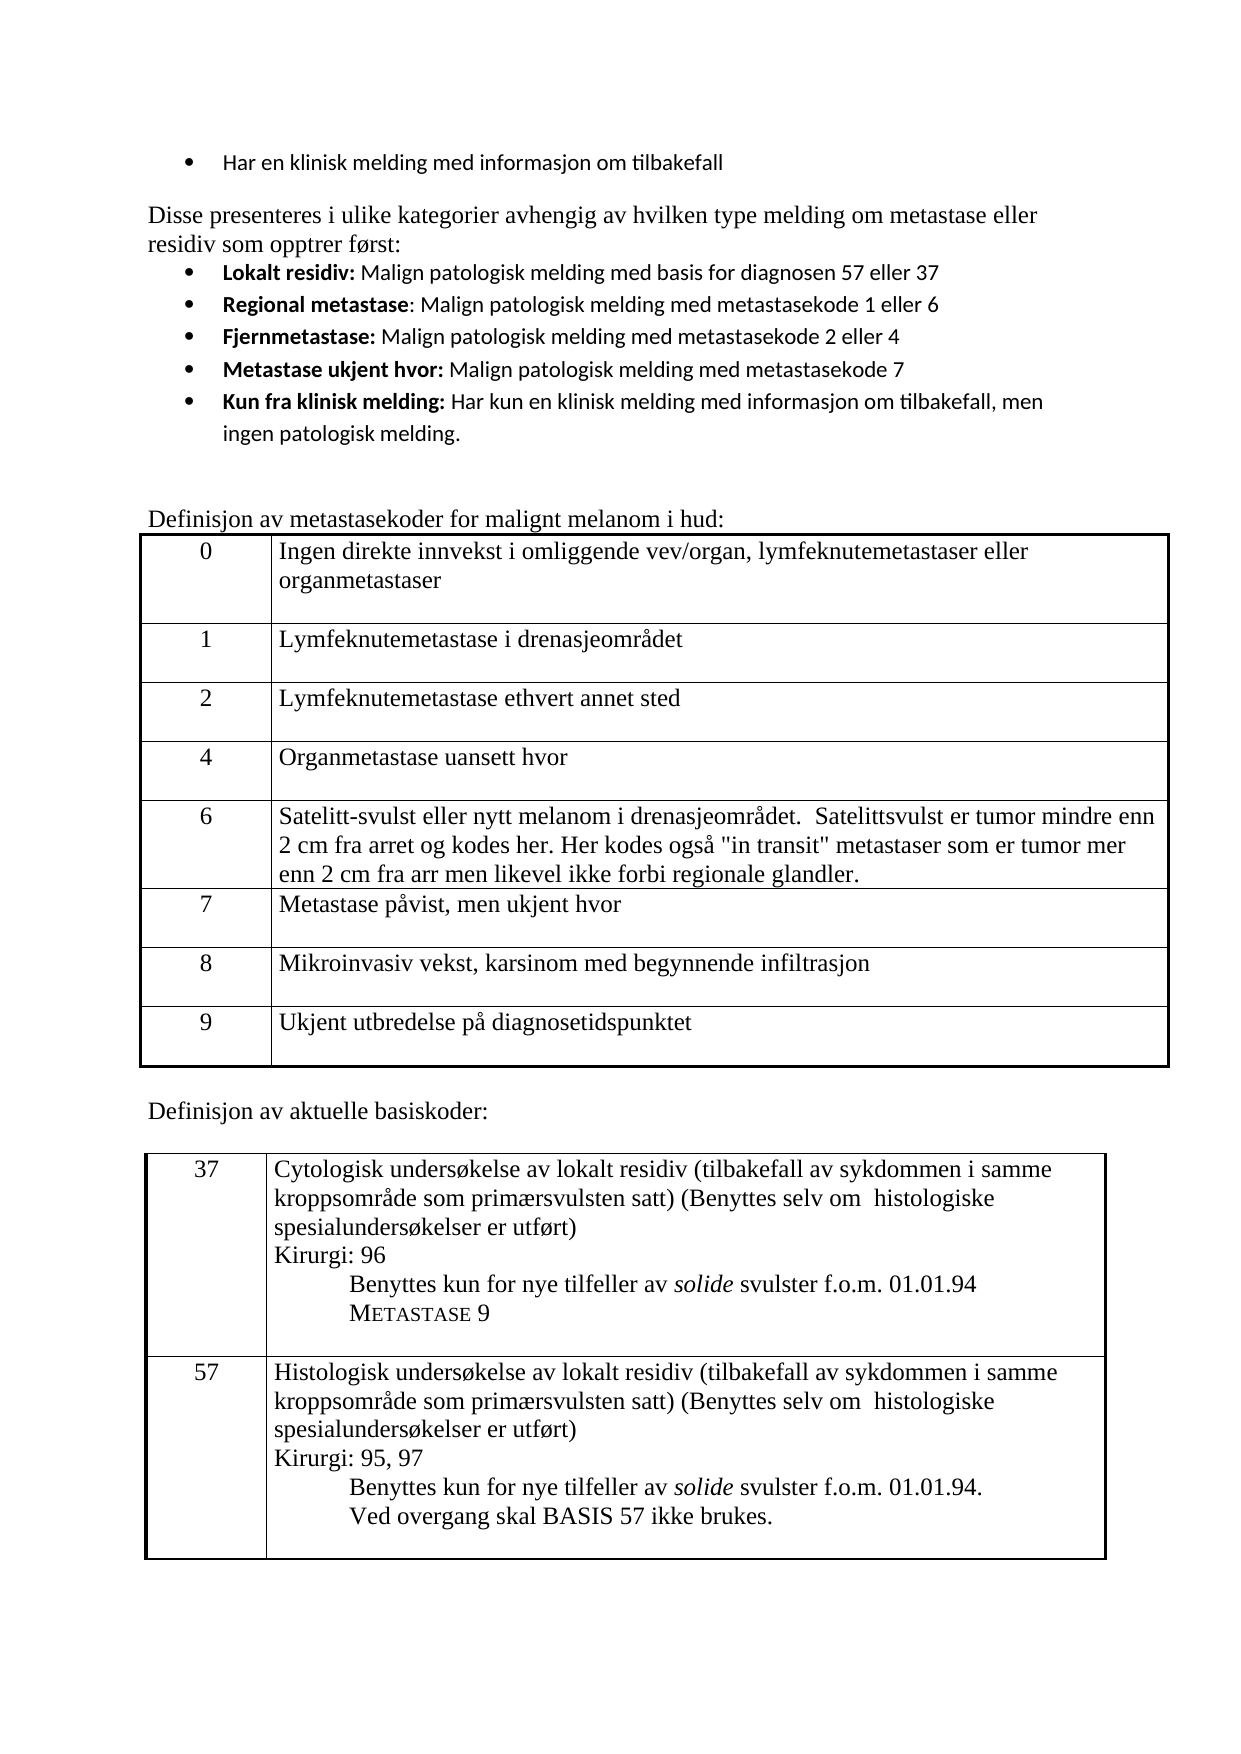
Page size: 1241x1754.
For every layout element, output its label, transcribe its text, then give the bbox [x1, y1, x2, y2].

table_cell 2 [142, 683, 271, 741]
table_cell Ukjent utbredelse på diagnosetidspunktet [272, 1007, 1167, 1064]
table_header 0 [142, 536, 271, 622]
table_header Ingen direkte innvekst i omliggende vev/organ, lymfeknutemetastaser eller organmetastaser [272, 536, 1167, 622]
table_header Cytologisk undersøkelse av lokalt residiv (tilbakefall av sykdommen i samme kroppsområde som primærsvulsten satt) (Benyttes selv om histologiske spesialundersøkelser er utført) Kirurgi: 96 Benyttes kun for nye tilfeller av solide svulster f.o.m. 01.01.94 Metastase 9 [267, 1154, 1104, 1356]
table_cell 57 [148, 1357, 266, 1558]
text Definisjon av aktuelle basiskoder: [148, 1096, 1093, 1124]
list Lokalt residiv: Malign patologisk melding med basis for diagnosen 57 eller 37 [185, 258, 1093, 286]
list Kun fra klinisk melding: Har kun en klinisk melding med informasjon om tilbakefall, men ingen patologisk melding. [185, 387, 1093, 447]
table_header 37 [148, 1154, 266, 1356]
table_cell 1 [142, 624, 271, 681]
table_cell Mikroinvasiv vekst, karsinom med begynnende infiltrasjon [272, 948, 1167, 1006]
table_cell Satelitt-svulst eller nytt melanom i drenasjeområdet. Satelittsvulst er tumor mindre enn 2 cm fra arret og kodes her. Her kodes også "in transit" metastaser som er tumor mer enn 2 cm fra arr men likevel ikke forbi regionale glandler. [272, 801, 1167, 887]
list Fjernmetastase: Malign patologisk melding med metastasekode 2 eller 4 [185, 322, 1093, 351]
table_cell 7 [142, 889, 271, 946]
table_cell Organmetastase uansett hvor [272, 742, 1167, 799]
list Metastase ukjent hvor: Malign patologisk melding med metastasekode 7 [185, 355, 1093, 383]
table_cell Lymfeknutemetastase i drenasjeområdet [272, 624, 1167, 681]
table_cell 4 [142, 742, 271, 799]
table_cell 6 [142, 801, 271, 887]
list Regional metastase: Malign patologisk melding med metastasekode 1 eller 6 [185, 290, 1093, 318]
text Definisjon av metastasekoder for malignt melanom i hud: [148, 504, 1093, 533]
table_cell Lymfeknutemetastase ethvert annet sted [272, 683, 1167, 741]
table_cell 9 [142, 1007, 271, 1064]
table_cell Metastase påvist, men ukjent hvor [272, 889, 1167, 946]
table_cell 8 [142, 948, 271, 1006]
text Disse presenteres i ulike kategorier avhengig av hvilken type melding om metastase eller residiv som opptrer først: [148, 201, 1093, 258]
table_cell Histologisk undersøkelse av lokalt residiv (tilbakefall av sykdommen i samme kroppsområde som primærsvulsten satt) (Benyttes selv om histologiske spesialundersøkelser er utført) Kirurgi: 95, 97 Benyttes kun for nye tilfeller av solide svulster f.o.m. 01.01.94. Ved overgang skal BASIS 57 ikke brukes. [267, 1357, 1104, 1558]
list Har en klinisk melding med informasjon om tilbakefall [185, 148, 1093, 176]
